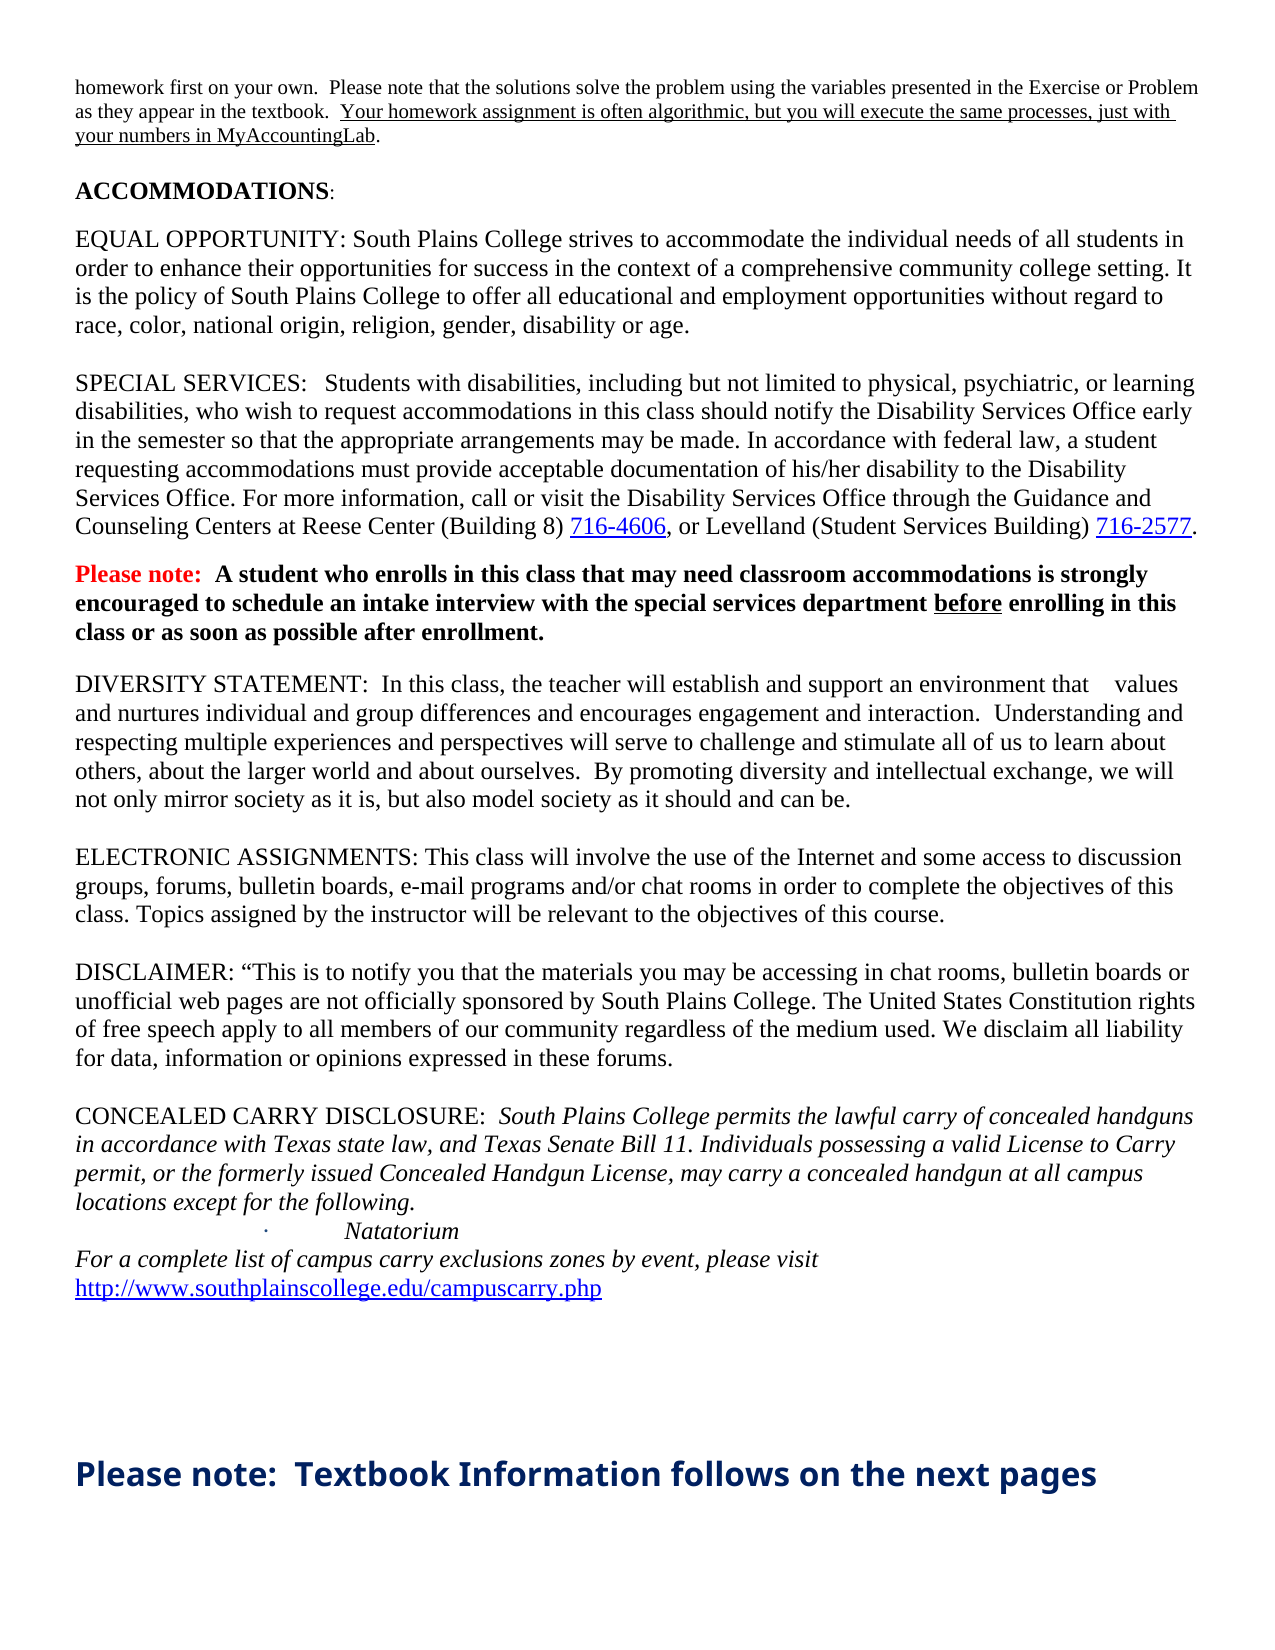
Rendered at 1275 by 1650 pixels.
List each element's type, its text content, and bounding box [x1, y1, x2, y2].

text SPECIAL SERVICES: Students with disabilities, including but not limited to physical, psychiatric, or learning disabilities, who wish to request accommodations in this class should notify the Disability Services Office early in the semester so that the appropriate arrangements may be made. In accordance with federal law, a student requesting accommodations must provide acceptable documentation of his/her disability to the Disability Services Office. For more information, call or visit the Disability Services Office through the Guidance and Counseling Centers at Reese Center (Building 8) 716-4606, or Levelland (Student Services Building) 716-2577. [75, 368, 1200, 540]
text DIVERSITY STATEMENT: In this class, the teacher will establish and support an environment that values and nurtures individual and group differences and encourages engagement and interaction. Understanding and respecting multiple experiences and perspectives will serve to challenge and stimulate all of us to learn about others, about the larger world and about ourselves. By promoting diversity and intellectual exchange, we will not only mirror society as it is, but also model society as it should and can be. [75, 669, 1200, 813]
text ELECTRONIC ASSIGNMENTS: This class will involve the use of the Internet and some access to discussion groups, forums, bulletin boards, e-mail programs and/or chat rooms in order to complete the objectives of this class. Topics assigned by the instructor will be relevant to the objectives of this course. [75, 842, 1200, 928]
text ACCOMMODATIONS: [75, 176, 1200, 205]
text For a complete list of campus carry exclusions zones by event, please visit http://www.southplainscollege.edu/campuscarry.php [75, 1244, 1200, 1302]
list · Natatorium [262, 1216, 1200, 1244]
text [75, 75, 1200, 147]
text Please note: A student who enrolls in this class that may need classroom accommodations is strongly encouraged to schedule an intake interview with the special services department before enrolling in this class or as soon as possible after enrollment. [75, 559, 1200, 646]
text CONCEALED CARRY DISCLOSURE: South Plains College permits the lawful carry of concealed handguns in accordance with Texas state law, and Texas Senate Bill 11. Individuals possessing a valid License to Carry permit, or the formerly issued Concealed Handgun License, may carry a concealed handgun at all campus locations except for the following. [75, 1101, 1200, 1216]
text DISCLAIMER: “This is to notify you that the materials you may be accessing in chat rooms, bulletin boards or unofficial web pages are not officially sponsored by South Plains College. The United States Constitution rights of free speech apply to all members of our community regardless of the medium used. We disclaim all liability for data, information or opinions expressed in these forums. [75, 957, 1200, 1072]
text EQUAL OPPORTUNITY: South Plains College strives to accommodate the individual needs of all students in order to enhance their opportunities for success in the context of a comprehensive community college setting. It is the policy of South Plains College to offer all educational and employment opportunities without regard to race, color, national origin, religion, gender, disability or age. [75, 224, 1200, 339]
text Please note: Textbook Information follows on the next pages [75, 1450, 1200, 1496]
